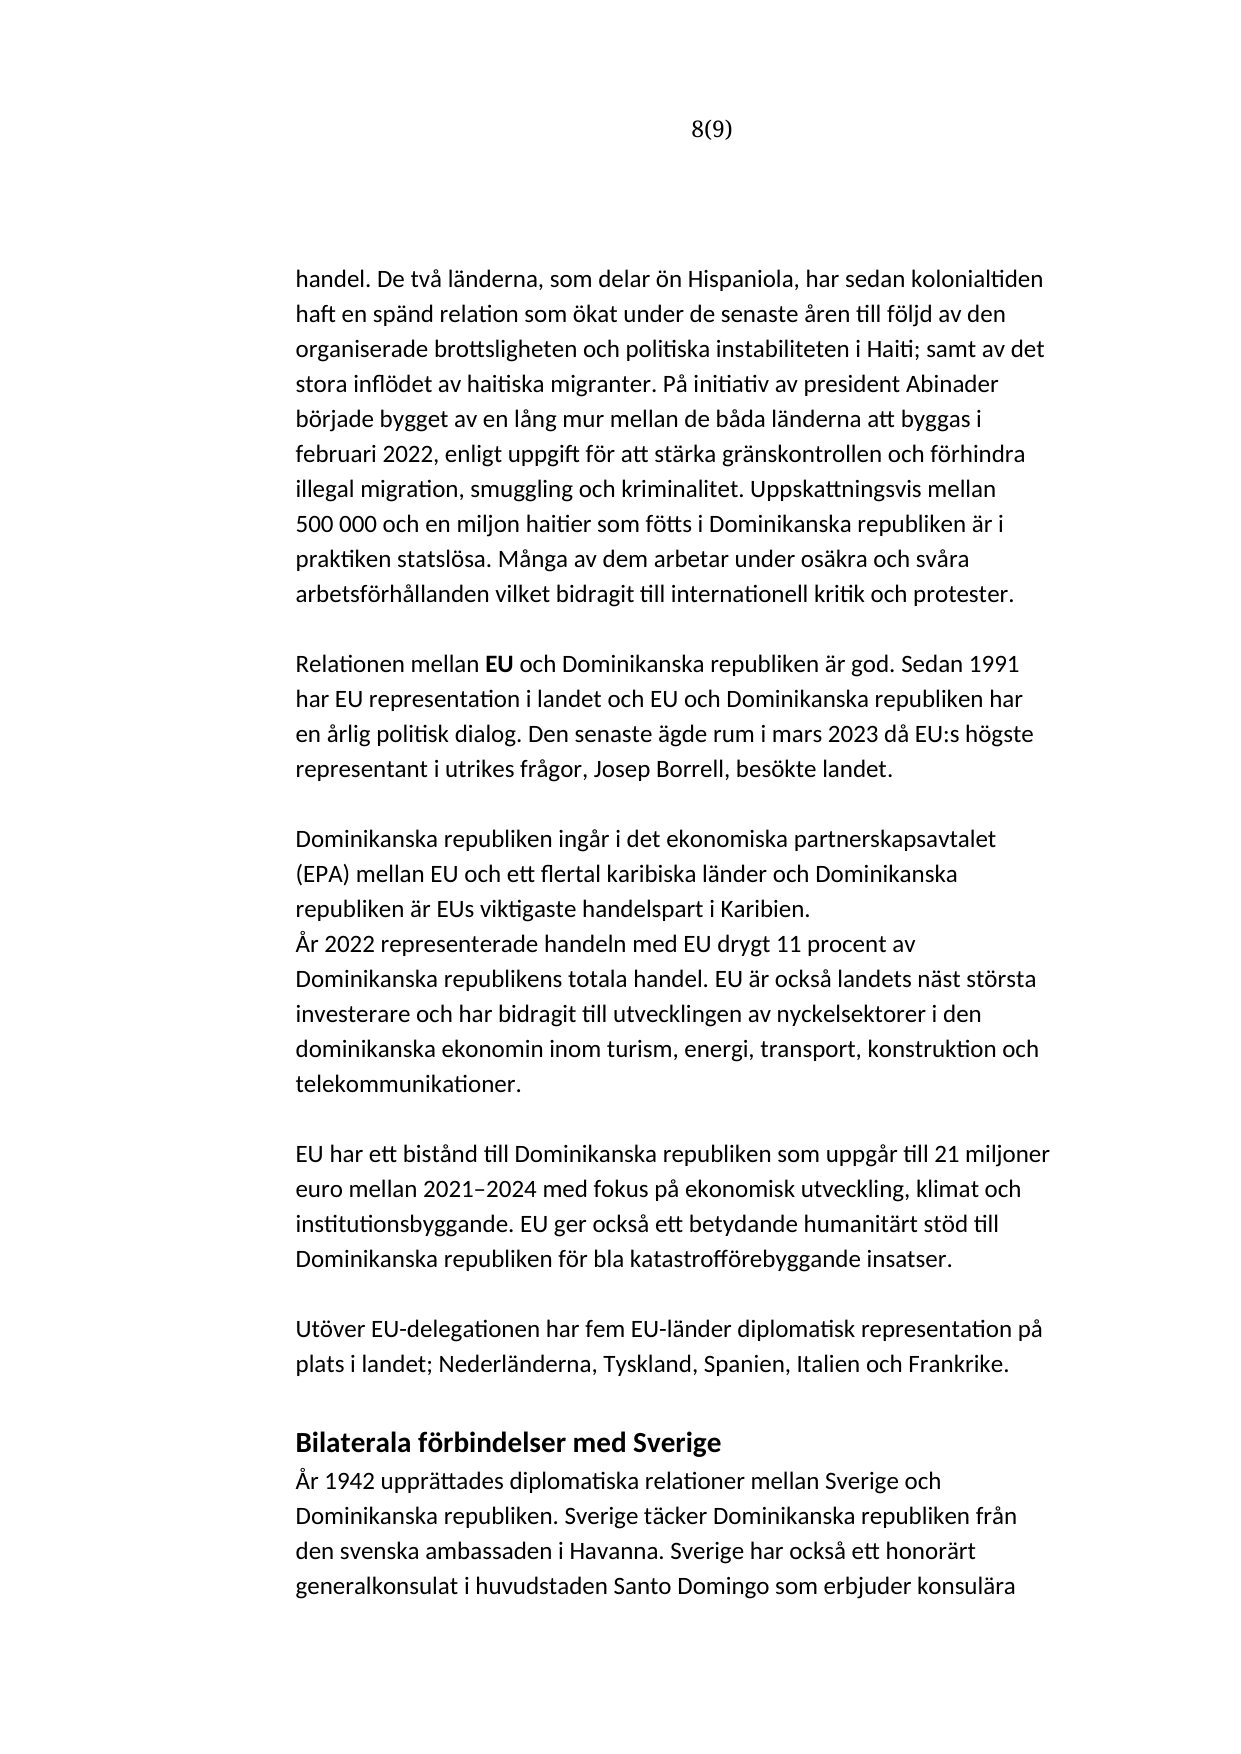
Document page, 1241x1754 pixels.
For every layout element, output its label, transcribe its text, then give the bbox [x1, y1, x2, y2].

text År 2022 representerade handeln med EU drygt 11 procent av Dominikanska republikens totala handel. EU är också landets näst största investerare och har bidragit till utvecklingen av nyckelsektorer i den dominikanska ekonomin inom turism, energi, transport, konstruktion och telekommunikationer. [295, 928, 1053, 1099]
text Bilaterala förbindelser med Sverige [295, 1424, 1053, 1460]
text Relationen mellan EU och Dominikanska republiken är god. Sedan 1991 har EU representation i landet och EU och Dominikanska republiken har en årlig politisk dialog. Den senaste ägde rum i mars 2023 då EU:s högste representant i utrikes frågor, Josep Borrell, besökte landet. [295, 648, 1053, 784]
text EU har ett bistånd till Dominikanska republiken som uppgår till 21 miljoner euro mellan 2021–2024 med fokus på ekonomisk utveckling, klimat och institutionsbyggande. EU ger också ett betydande humanitärt stöd till Dominikanska republiken för bla katastrofförebyggande insatser. [295, 1138, 1053, 1274]
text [295, 1465, 1053, 1601]
text Dominikanska republiken ingår i det ekonomiska partnerskapsavtalet (EPA) mellan EU och ett flertal karibiska länder och Dominikanska republiken är EUs viktigaste handelspart i Karibien. [295, 823, 1053, 924]
text Utöver EU-delegationen har fem EU-länder diplomatisk representation på plats i landet; Nederländerna, Tyskland, Spanien, Italien och Frankrike. [295, 1313, 1053, 1379]
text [295, 263, 1053, 609]
